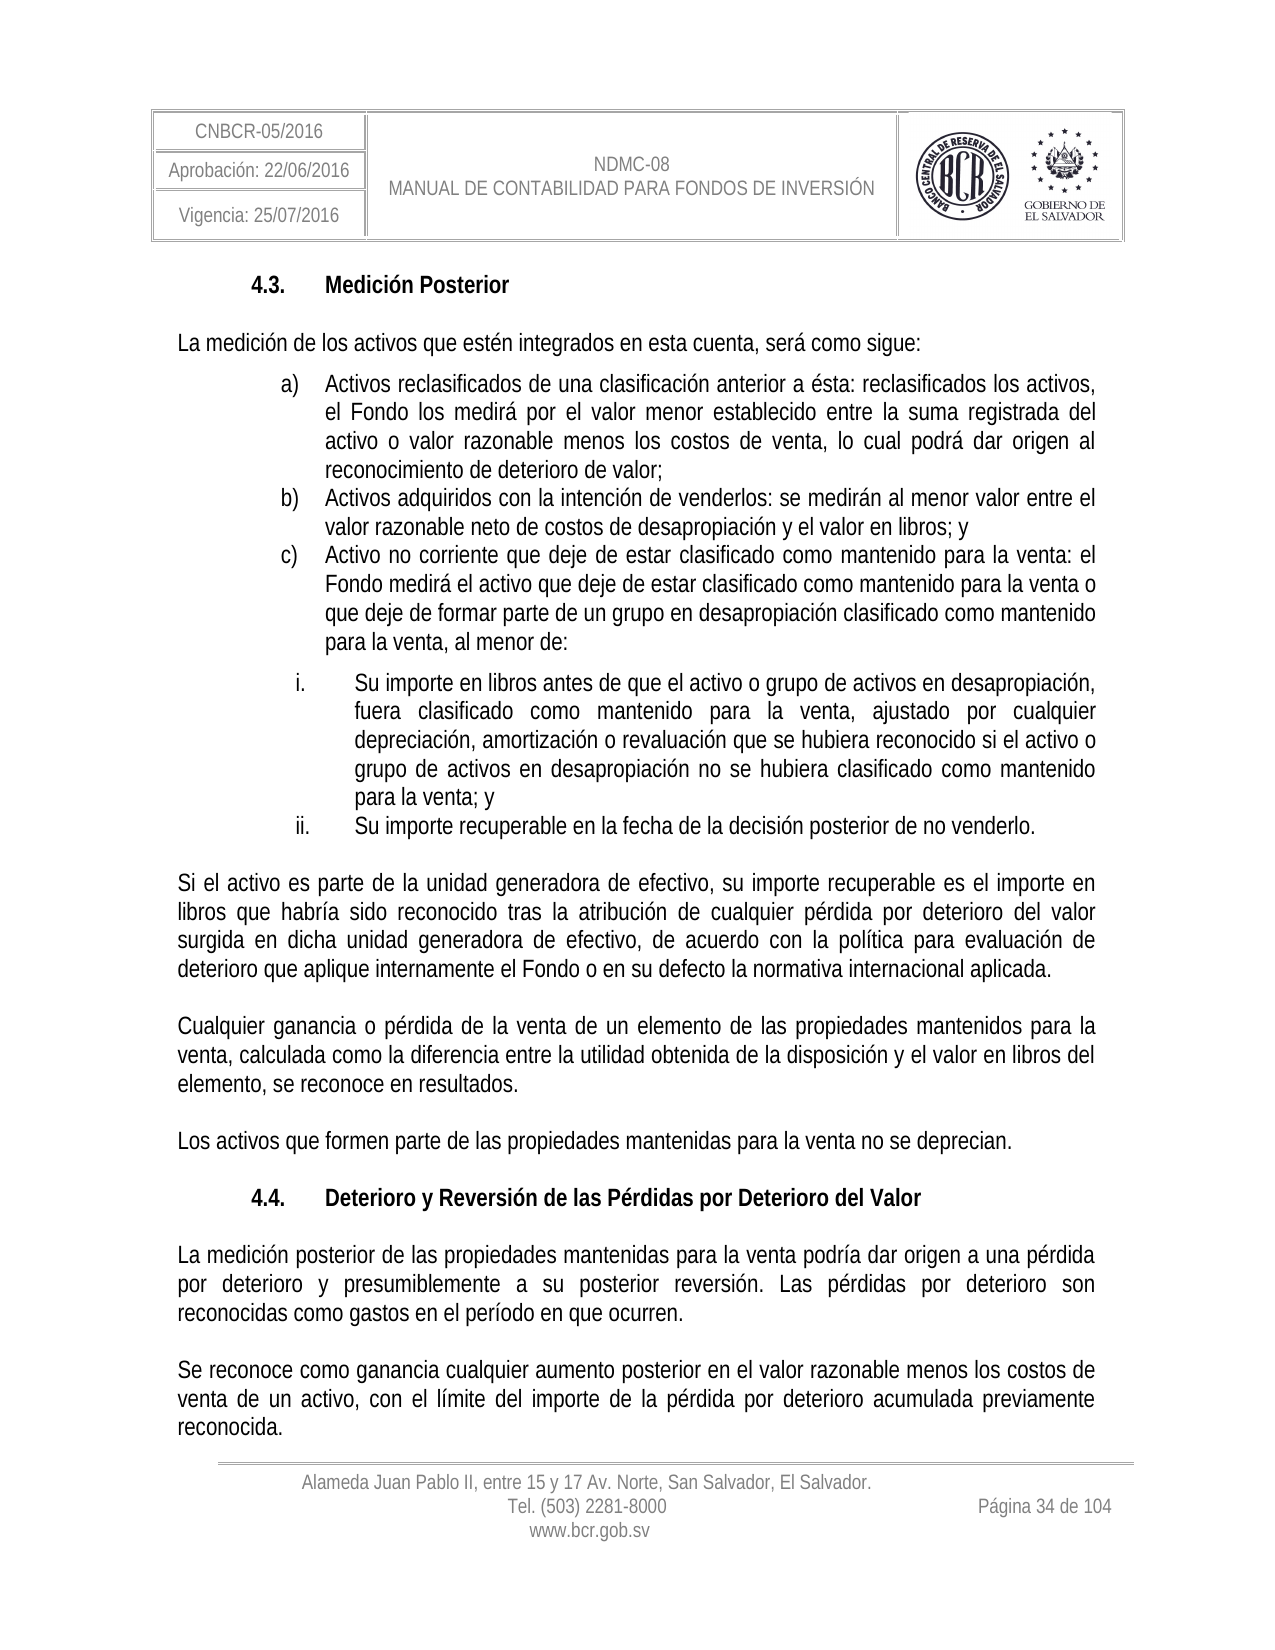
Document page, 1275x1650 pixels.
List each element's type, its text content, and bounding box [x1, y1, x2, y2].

text La medición posterior de las propiedades mantenidas para la venta podría dar origen a una pérdida por deterioro y presumiblemente a su posterior reversión. Las pérdidas por deterioro son reconocidas como gastos en el período en que ocurren. [177, 1241, 1098, 1326]
text La medición de los activos que estén integrados en esta cuenta, será como sigue: [177, 327, 1098, 356]
list Activo no corriente que deje de estar clasificado como mantenido para la venta: el Fondo medirá el activo que deje de estar clasificado como mantenido para la venta o que deje de formar parte de un grupo en desapropiación clasificado como mantenido para la venta, al menor de: [281, 541, 1098, 655]
text Cualquier ganancia o pérdida de la venta de un elemento de las propiedades mantenidos para la venta, calculada como la diferencia entre la utilidad obtenida de la disposición y el valor en libros del elemento, se reconoce en resultados. [177, 1011, 1098, 1097]
list Medición Posterior [251, 270, 1098, 299]
list Activos adquiridos con la intención de venderlos: se medirán al menor valor entre el valor razonable neto de costos de desapropiación y el valor en libros; y [281, 483, 1098, 541]
picture [908, 112, 1112, 239]
list Su importe recuperable en la fecha de la decisión posterior de no venderlo. [295, 811, 1098, 839]
text Se reconoce como ganancia cualquier aumento posterior en el valor razonable menos los costos de venta de un activo, con el límite del importe de la pérdida por deterioro acumulada previamente reconocida. [177, 1355, 1098, 1441]
list Activos reclasificados de una clasificación anterior a ésta: reclasificados los activos, el Fondo los medirá por el valor menor establecido entre la suma registrada del activo o valor razonable menos los costos de venta, lo cual podrá dar origen al reconocimiento de deterioro de valor; [281, 369, 1098, 483]
text Los activos que formen parte de las propiedades mantenidas para la venta no se deprecian. [177, 1126, 1098, 1154]
text Si el activo es parte de la unidad generadora de efectivo, su importe recuperable es el importe en libros que habría sido reconocido tras la atribución de cualquier pérdida por deterioro del valor surgida en dicha unidad generadora de efectivo, de acuerdo con la política para evaluación de deterioro que aplique internamente el Fondo o en su defecto la normativa internacional aplicada. [177, 868, 1098, 983]
list Deterioro y Reversión de las Pérdidas por Deterioro del Valor [251, 1183, 1098, 1212]
list Su importe en libros antes de que el activo o grupo de activos en desapropiación, fuera clasificado como mantenido para la venta, ajustado por cualquier depreciación, amortización o revaluación que se hubiera reconocido si el activo o grupo de activos en desapropiación no se hubiera clasificado como mantenido para la venta; y [295, 668, 1098, 811]
